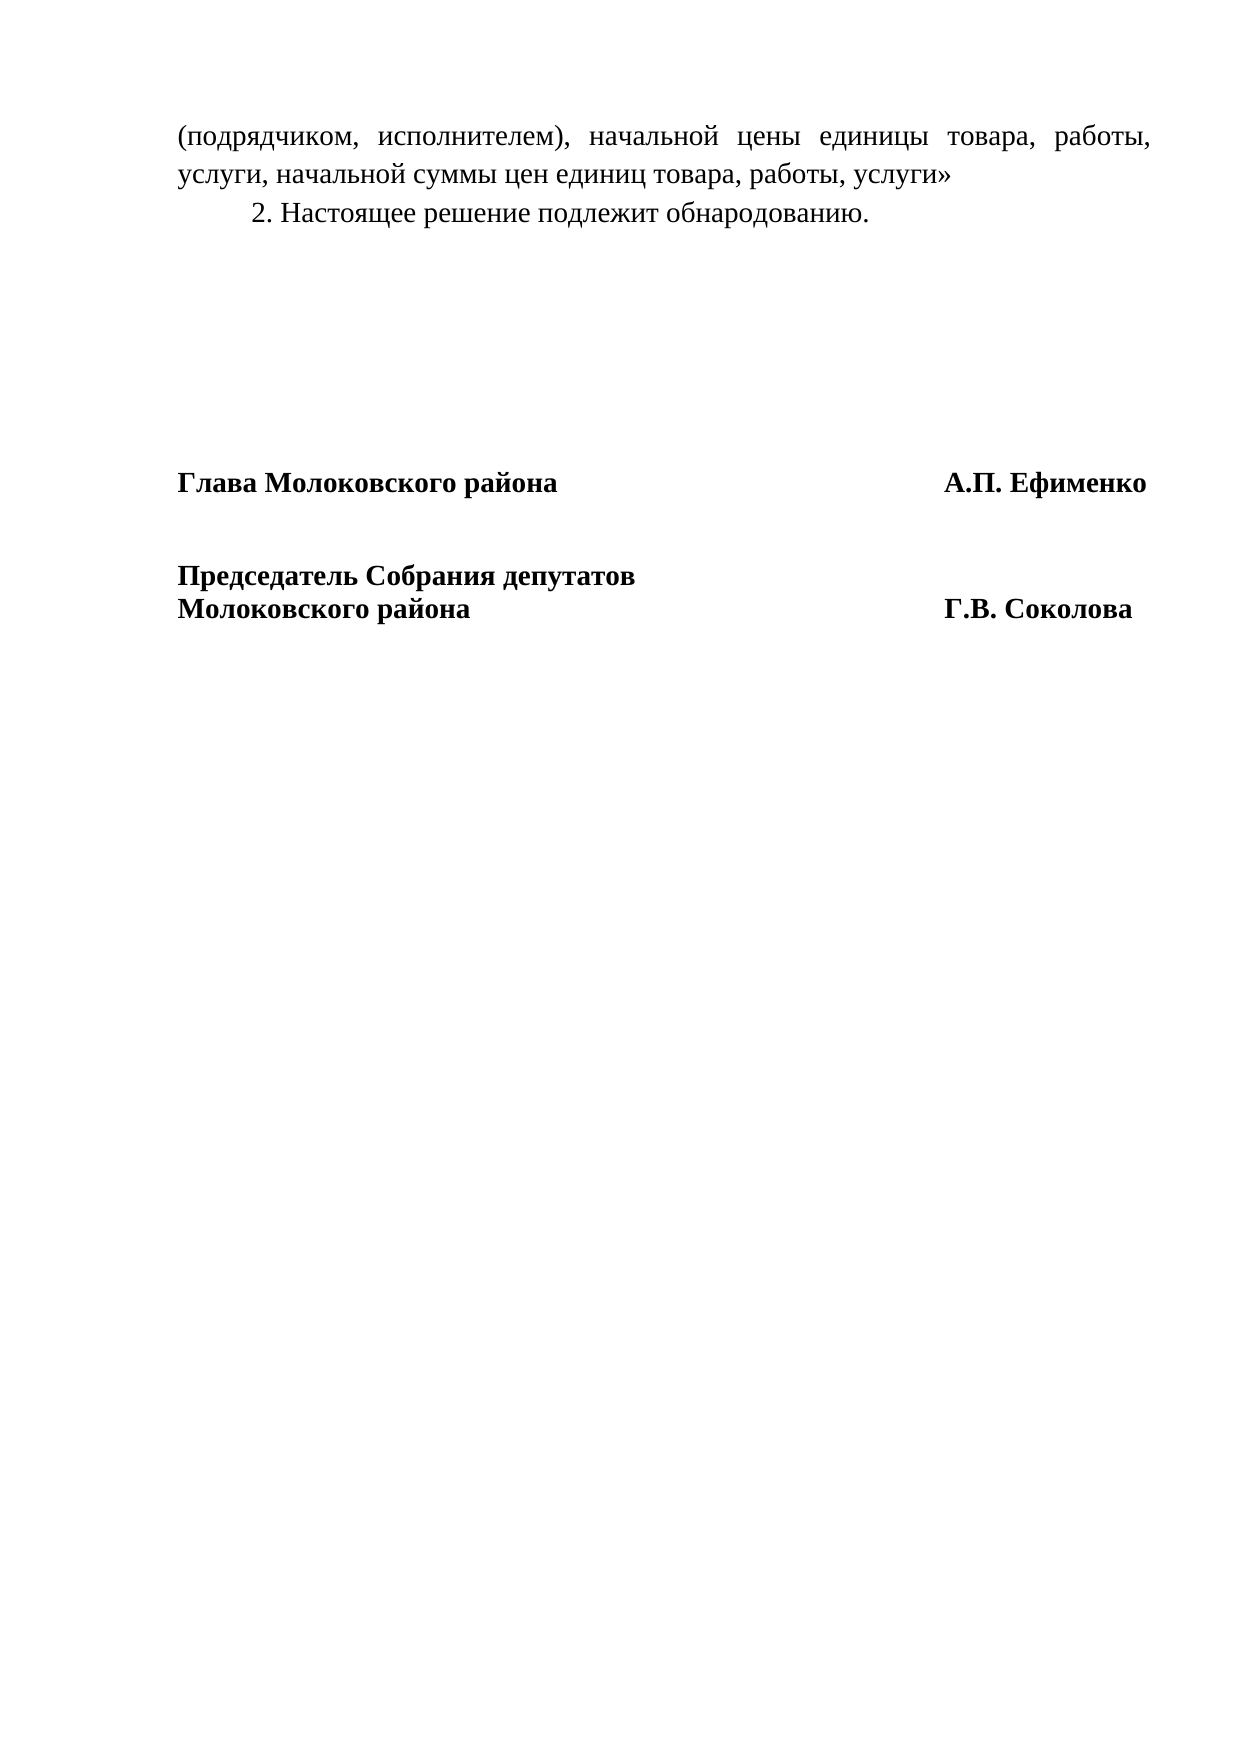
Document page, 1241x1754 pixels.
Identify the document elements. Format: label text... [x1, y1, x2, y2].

text Глава Молоковского района А.П. Ефименко [177, 465, 1152, 498]
text 2. Настоящее решение подлежит обнародованию. [177, 195, 1152, 229]
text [177, 118, 1152, 190]
text Председатель Собрания депутатов [177, 558, 1152, 591]
text Молоковского района Г.В. Соколова [177, 591, 1152, 625]
